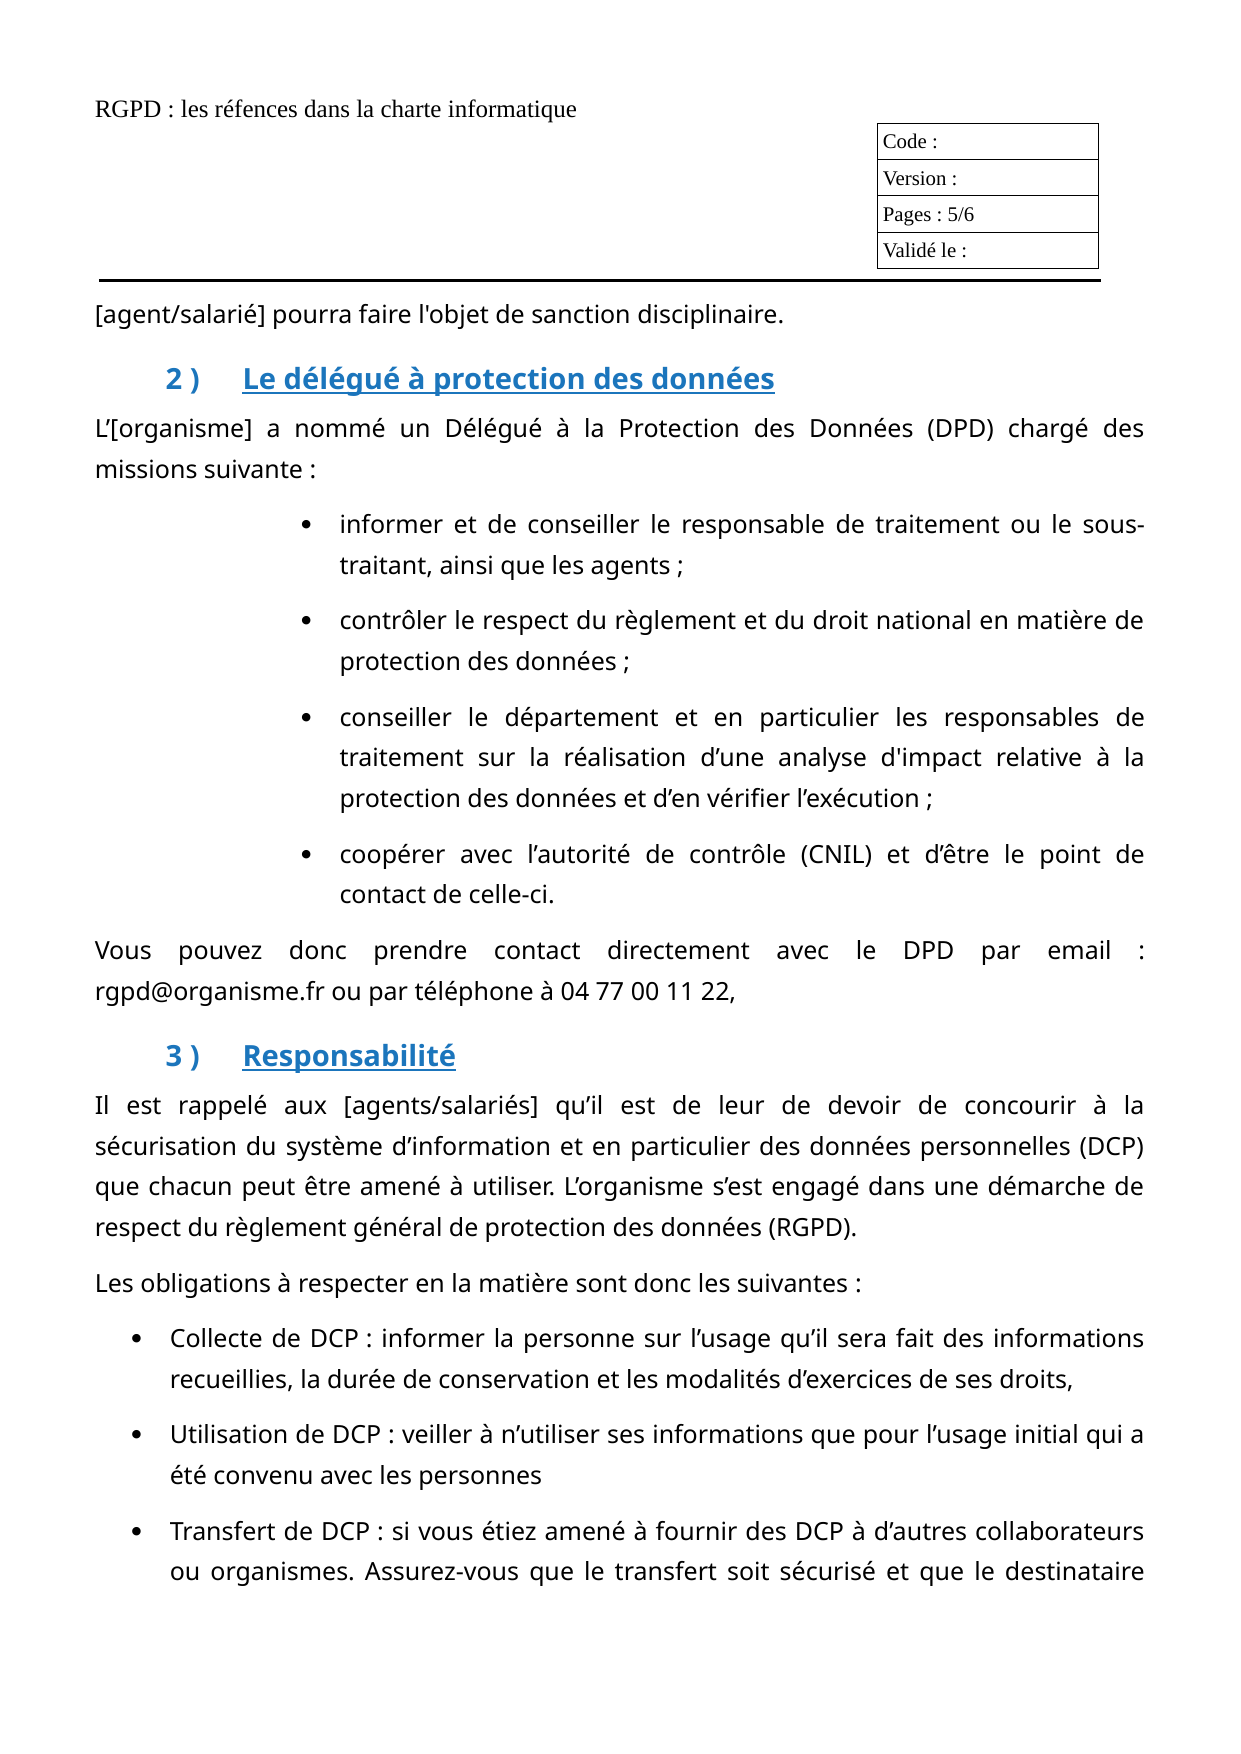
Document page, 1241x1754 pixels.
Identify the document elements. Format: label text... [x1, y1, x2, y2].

list conseiller le département et en particulier les responsables de traitement sur la réalisation d’une analyse d'impact relative à la protection des données et d’en vérifier l’exécution ; [302, 699, 1146, 815]
list contrôler le respect du règlement et du droit national en matière de protection des données ; [302, 603, 1146, 678]
text Les obligations à respecter en la matière sont donc les suivantes : [94, 1265, 1146, 1299]
text Il est rappelé aux [agents/salariés] qu’il est de leur de devoir de concourir à la sécurisation du système d’information et en particulier des données personnelles (DCP) que chacun peut être amené à utiliser. L’organisme s’est engagé dans une démarche de respect du règlement général de protection des données (RGPD). [94, 1087, 1146, 1244]
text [94, 297, 1146, 331]
list coopérer avec l’autorité de contrôle (CNIL) et d’être le point de contact de celle-ci. [302, 836, 1146, 911]
text L’[organisme] a nommé un Délégué à la Protection des Données (DPD) chargé des missions suivante : [94, 411, 1146, 485]
subtitle Responsabilité [165, 1035, 1146, 1075]
list Collecte de DCP : informer la personne sur l’usage qu’il sera fait des informations recueillies, la durée de conservation et les modalités d’exercices de ses droits, [132, 1321, 1146, 1396]
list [132, 1513, 1146, 1588]
text Vous pouvez donc prendre contact directement avec le DPD par email : rgpd@organisme.fr ou par téléphone à 04 77 00 11 22, [94, 933, 1146, 1007]
list informer et de conseiller le responsable de traitement ou le sous-traitant, ainsi que les agents ; [302, 507, 1146, 582]
subtitle Le délégué à protection des données [165, 358, 1146, 398]
list Utilisation de DCP : veiller à n’utiliser ses informations que pour l’usage initial qui a été convenu avec les personnes [132, 1417, 1146, 1492]
